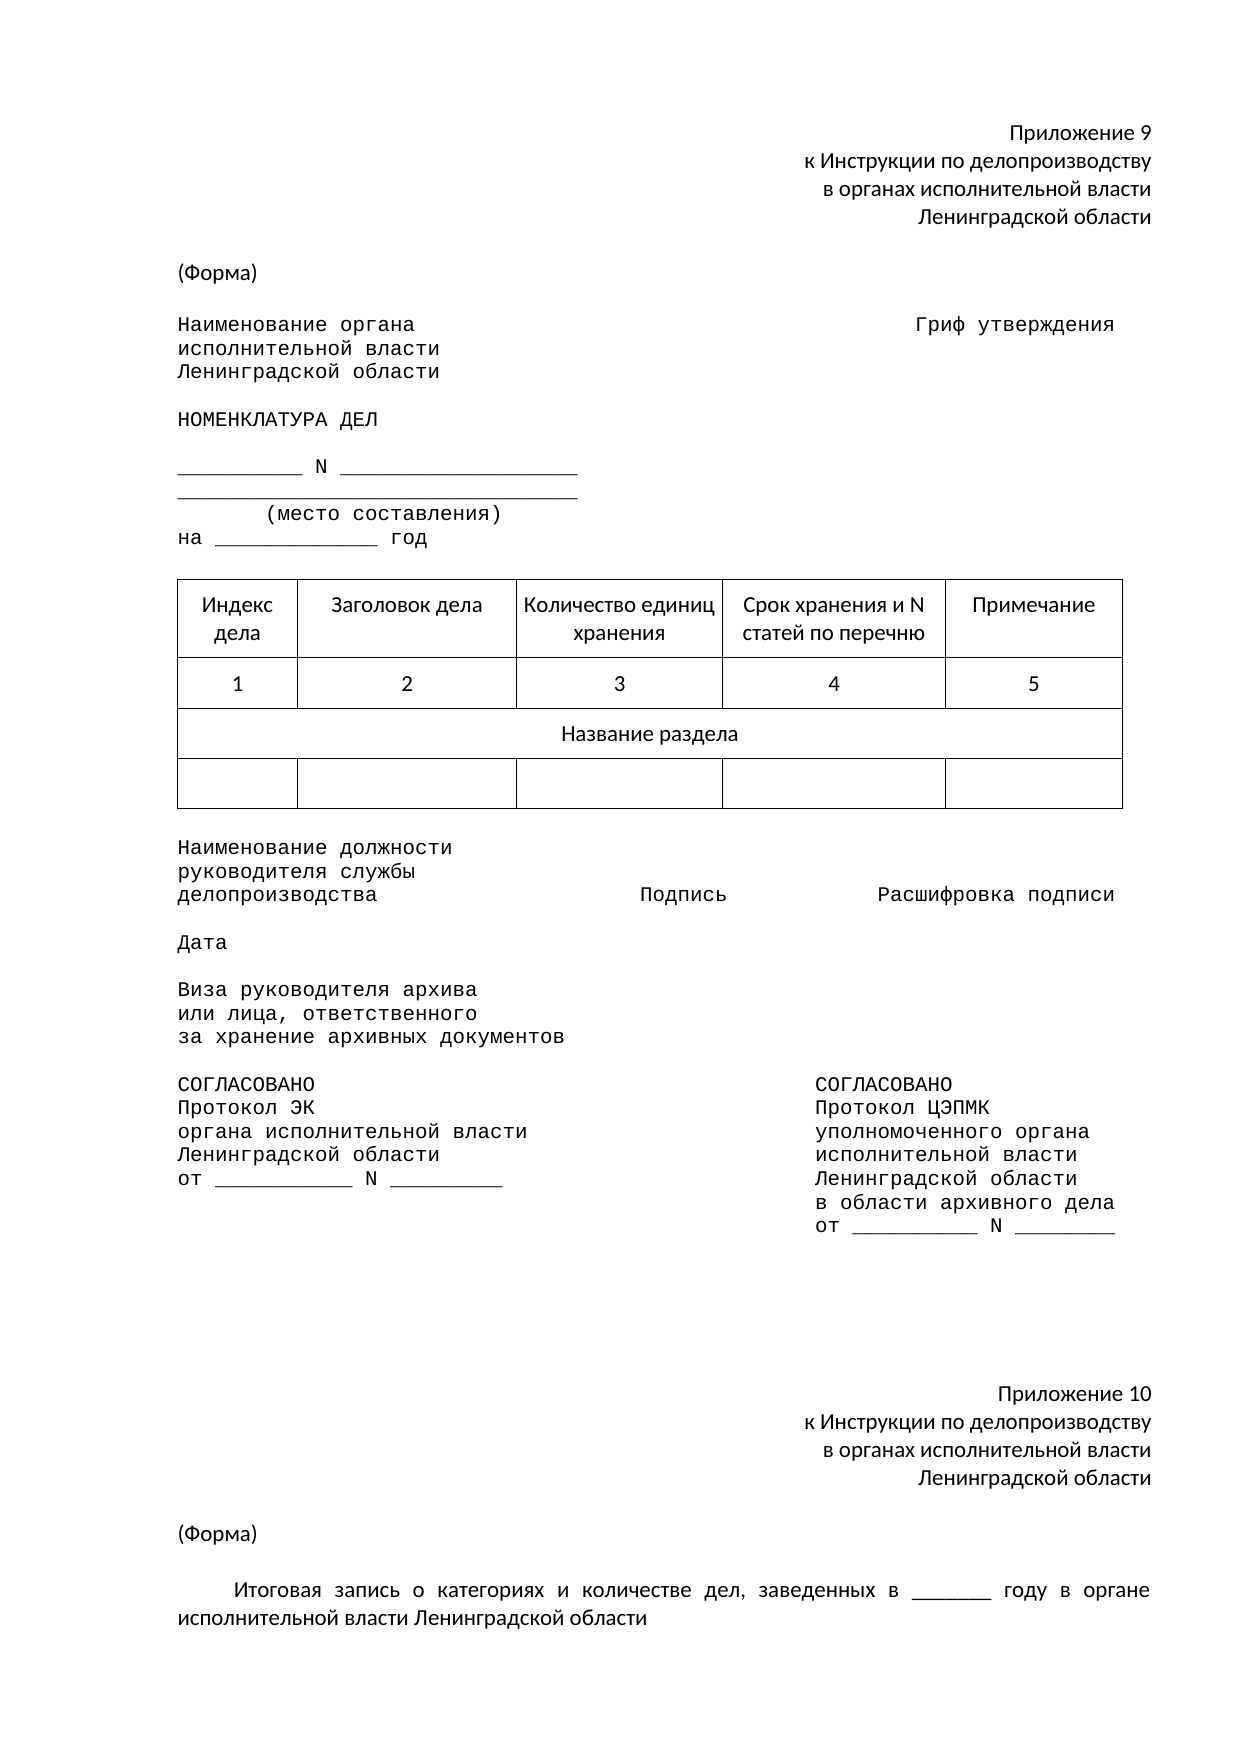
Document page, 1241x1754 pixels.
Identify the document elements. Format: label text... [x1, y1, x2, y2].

text Протокол ЭК Протокол ЦЭПМК [177, 1097, 1152, 1121]
text Ленинградской области [177, 202, 1152, 230]
text органа исполнительной власти уполномоченного органа [177, 1121, 1152, 1144]
text на _____________ год [177, 527, 1152, 551]
table_cell 4 [723, 658, 945, 707]
table_cell [723, 759, 945, 808]
text от __________ N ________ [177, 1215, 1152, 1239]
table_cell 5 [946, 658, 1122, 707]
text Виза руководителя архива [177, 979, 1152, 1003]
text (Форма) [177, 258, 1152, 286]
table_header Срок хранения и N статей по перечню [723, 580, 945, 657]
text Ленинградской области [177, 1463, 1152, 1491]
text ________________________________ [177, 480, 1152, 503]
text за хранение архивных документов [177, 1026, 1152, 1050]
text Наименование должности [177, 837, 1152, 861]
text (Форма) [177, 1519, 1152, 1547]
text делопроизводства Подпись Расшифровка подписи [177, 884, 1152, 908]
table_cell 3 [517, 658, 722, 707]
text Ленинградской области [177, 362, 1152, 385]
table_cell 1 [178, 658, 297, 707]
text НОМЕНКЛАТУРА ДЕЛ [177, 409, 1152, 432]
text Приложение 10 [177, 1379, 1152, 1407]
text в области архивного дела [177, 1192, 1152, 1215]
table_header Примечание [946, 580, 1122, 657]
text исполнительной власти [177, 338, 1152, 362]
text Приложение 9 [177, 118, 1152, 146]
text __________ N ___________________ [177, 456, 1152, 480]
table_cell Название раздела [178, 709, 1122, 758]
table_header Заголовок дела [298, 580, 516, 657]
table_cell 2 [298, 658, 516, 707]
table_header Индекс дела [178, 580, 297, 657]
table_cell [298, 759, 516, 808]
text руководителя службы [177, 861, 1152, 884]
table_cell [946, 759, 1122, 808]
text (место составления) [177, 503, 1152, 527]
table_header Количество единиц хранения [517, 580, 722, 657]
text СОГЛАСОВАНО СОГЛАСОВАНО [177, 1073, 1152, 1097]
text Дата [177, 932, 1152, 955]
text от ___________ N _________ Ленинградской области [177, 1168, 1152, 1192]
text Итоговая запись о категориях и количестве дел, заведенных в _______ году в органе исполнительной власти Ленинградской области [177, 1575, 1152, 1631]
text Наименование органа Гриф утверждения [177, 314, 1152, 338]
text Ленинградской области исполнительной власти [177, 1144, 1152, 1168]
table_cell [178, 759, 297, 808]
table_cell [517, 759, 722, 808]
text в органах исполнительной власти [177, 1435, 1152, 1463]
text или лица, ответственного [177, 1003, 1152, 1026]
text к Инструкции по делопроизводству [177, 146, 1152, 174]
text к Инструкции по делопроизводству [177, 1407, 1152, 1435]
text в органах исполнительной власти [177, 174, 1152, 202]
